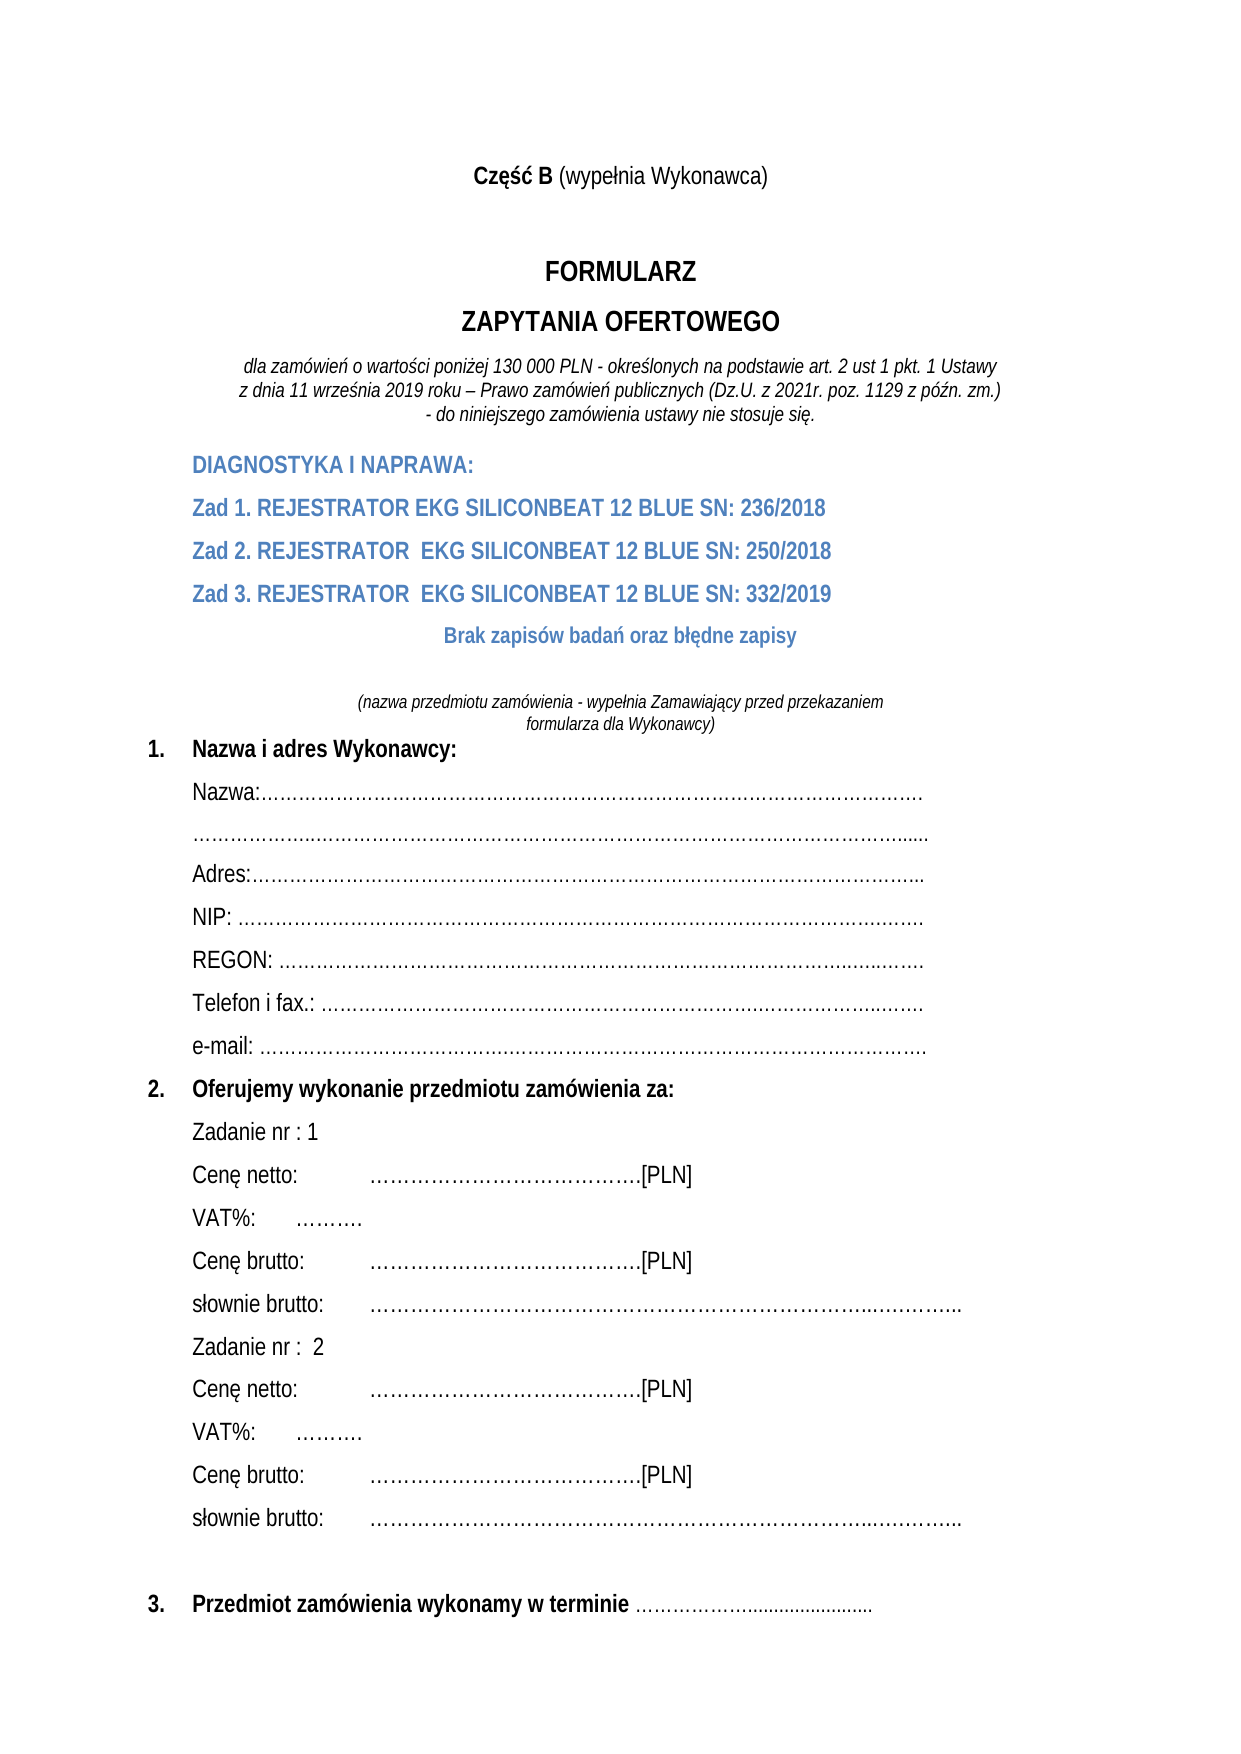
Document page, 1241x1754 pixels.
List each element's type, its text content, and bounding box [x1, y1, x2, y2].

text Cenę brutto: ………………………………….[PLN] [192, 1460, 1094, 1489]
text FORMULARZ [148, 254, 1094, 287]
text Zad 3. REJESTRATOR EKG SILICONBEAT 12 BLUE SN: 332/2019 [192, 579, 1094, 607]
text Brak zapisów badań oraz błędne zapisy [148, 622, 1092, 648]
text Cenę brutto: ………………………………….[PLN] [192, 1246, 1094, 1274]
text Część B (wypełnia Wykonawca) [148, 161, 1094, 190]
text Cenę netto: ………………………………….[PLN] [192, 1160, 1094, 1188]
text VAT%: ………. [192, 1203, 1094, 1231]
text Zadanie nr : 2 [192, 1332, 1094, 1360]
text NIP: ………………………………………………………………………………………….……. [148, 902, 1094, 931]
text Cenę netto: ………………………………….[PLN] [192, 1374, 1094, 1403]
text Nazwa:……………………………………………………………………………………………. [148, 777, 1094, 806]
text Zadanie nr : 1 [192, 1117, 1094, 1146]
text VAT%: ………. [192, 1417, 1094, 1446]
text słownie brutto: ………………………………………………………………...….……... [192, 1289, 1094, 1317]
text DIAGNOSTYKA I NAPRAWA: [192, 450, 1094, 479]
text Adres:……………………………………………………………………………………………... [148, 859, 1094, 888]
text Zad 2. REJESTRATOR EKG SILICONBEAT 12 BLUE SN: 250/2018 [192, 536, 1094, 564]
text (nazwa przedmiotu zamówienia - wypełnia Zamawiający przed przekazaniem formularza dla Wykonawcy) [148, 691, 1094, 734]
text ………………..…………………………………………………………………………………...... [148, 820, 1094, 846]
list Nazwa i adres Wykonawcy: [148, 734, 1094, 763]
list Przedmiot zamówienia wykonamy w terminie ………………........................ [148, 1589, 1094, 1618]
list Oferujemy wykonanie przedmiotu zamówienia za: [148, 1074, 1094, 1103]
text ZAPYTANIA OFERTOWEGO [148, 304, 1094, 338]
text dla zamówień o wartości poniżej 130 000 PLN - określonych na podstawie art. 2 ust 1 pkt. 1 Ustawy [148, 354, 1093, 378]
text z dnia 11 września 2019 roku – Prawo zamówień publicznych (Dz.U. z 2021r. poz. 1129 z późn. zm.) - do niniejszego zamówienia ustawy nie stosuje się. [148, 378, 1093, 426]
text słownie brutto: ………………………………………………………………...….……... [192, 1503, 1094, 1532]
text Zad 1. REJESTRATOR EKG SILICONBEAT 12 BLUE SN: 236/2018 [192, 493, 1094, 522]
text REGON: ………………………………………………………………………………..…..……. [148, 945, 1094, 974]
text e-mail: ………………………………….…………………………………………………………. [148, 1031, 1094, 1060]
text Telefon i fax.: …………………………………………………………….………………..……. [148, 988, 1094, 1017]
